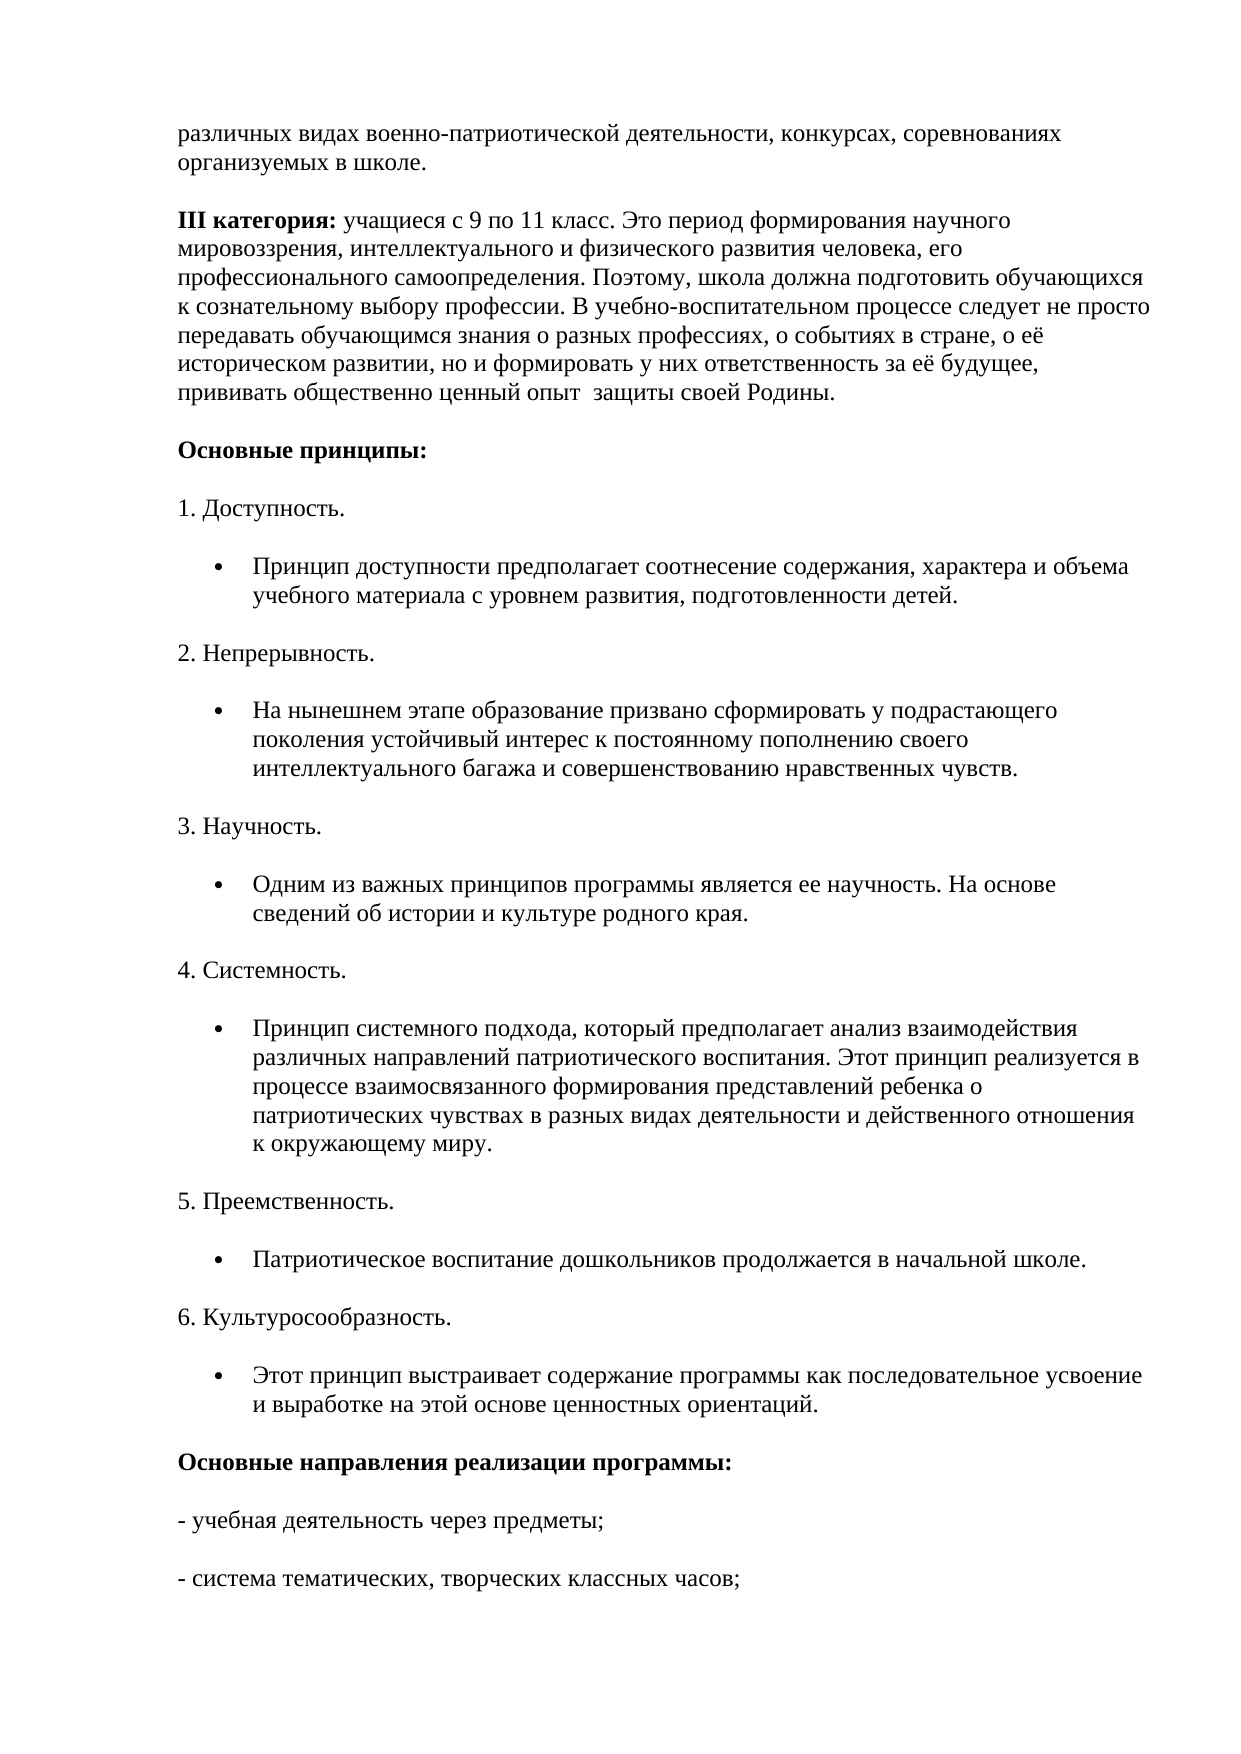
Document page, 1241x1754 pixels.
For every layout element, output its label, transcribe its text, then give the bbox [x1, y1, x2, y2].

list Принцип системного подхода, который предполагает анализ взаимодействия различных направлений патриотического воспитания. Этот принцип реализуется в процессе взаимосвязанного формирования представлений ребенка о патриотических чувствах в разных видах деятельности и действенного отношения к окружающему миру. [215, 1013, 1152, 1157]
text Основные направления реализации программы: [177, 1447, 1152, 1476]
list На нынешнем этапе образование призвано сформировать у подрастающего поколения устойчивый интерес к постоянному пополнению своего интеллектуального багажа и совершенствованию нравственных чувств. [215, 696, 1152, 782]
list Принцип доступности предполагает соотнесение содержания, характера и объема учебного материала с уровнем развития, подготовленности детей. [215, 551, 1152, 608]
list Одним из важных принципов программы является ее научность. На основе сведений об истории и культуре родного края. [215, 869, 1152, 926]
text Основные принципы: [177, 435, 1152, 464]
text - учебная деятельность через предметы; [177, 1505, 1152, 1533]
text 5. Преемственность. [177, 1186, 1152, 1215]
text 1. Доступность. [177, 493, 1152, 522]
list Этот принцип выстраивает содержание программы как последовательное усвоение и выработке на этой основе ценностных ориентаций. [215, 1360, 1152, 1418]
text 6. Культуросообразность. [177, 1302, 1152, 1331]
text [177, 118, 1152, 176]
text 2. Непрерывность. [177, 638, 1152, 666]
text - система тематических, творческих классных часов; [177, 1563, 1152, 1591]
text 4. Системность. [177, 956, 1152, 984]
text III категория: учащиеся с 9 по 11 класс. Это период формирования научного мировоззрения, интеллектуального и физического развития человека, его профессионального самоопределения. Поэтому, школа должна подготовить обучающихся к сознательному выбору профессии. В учебно-воспитательном процессе следует не просто передавать обучающимся знания о разных профессиях, о событиях в стране, о её историческом развитии, но и формировать у них ответственность за её будущее, прививать общественно ценный опыт защиты своей Родины. [177, 205, 1152, 406]
list Патриотическое воспитание дошкольников продолжается в начальной школе. [215, 1244, 1152, 1273]
text 3. Научность. [177, 811, 1152, 840]
